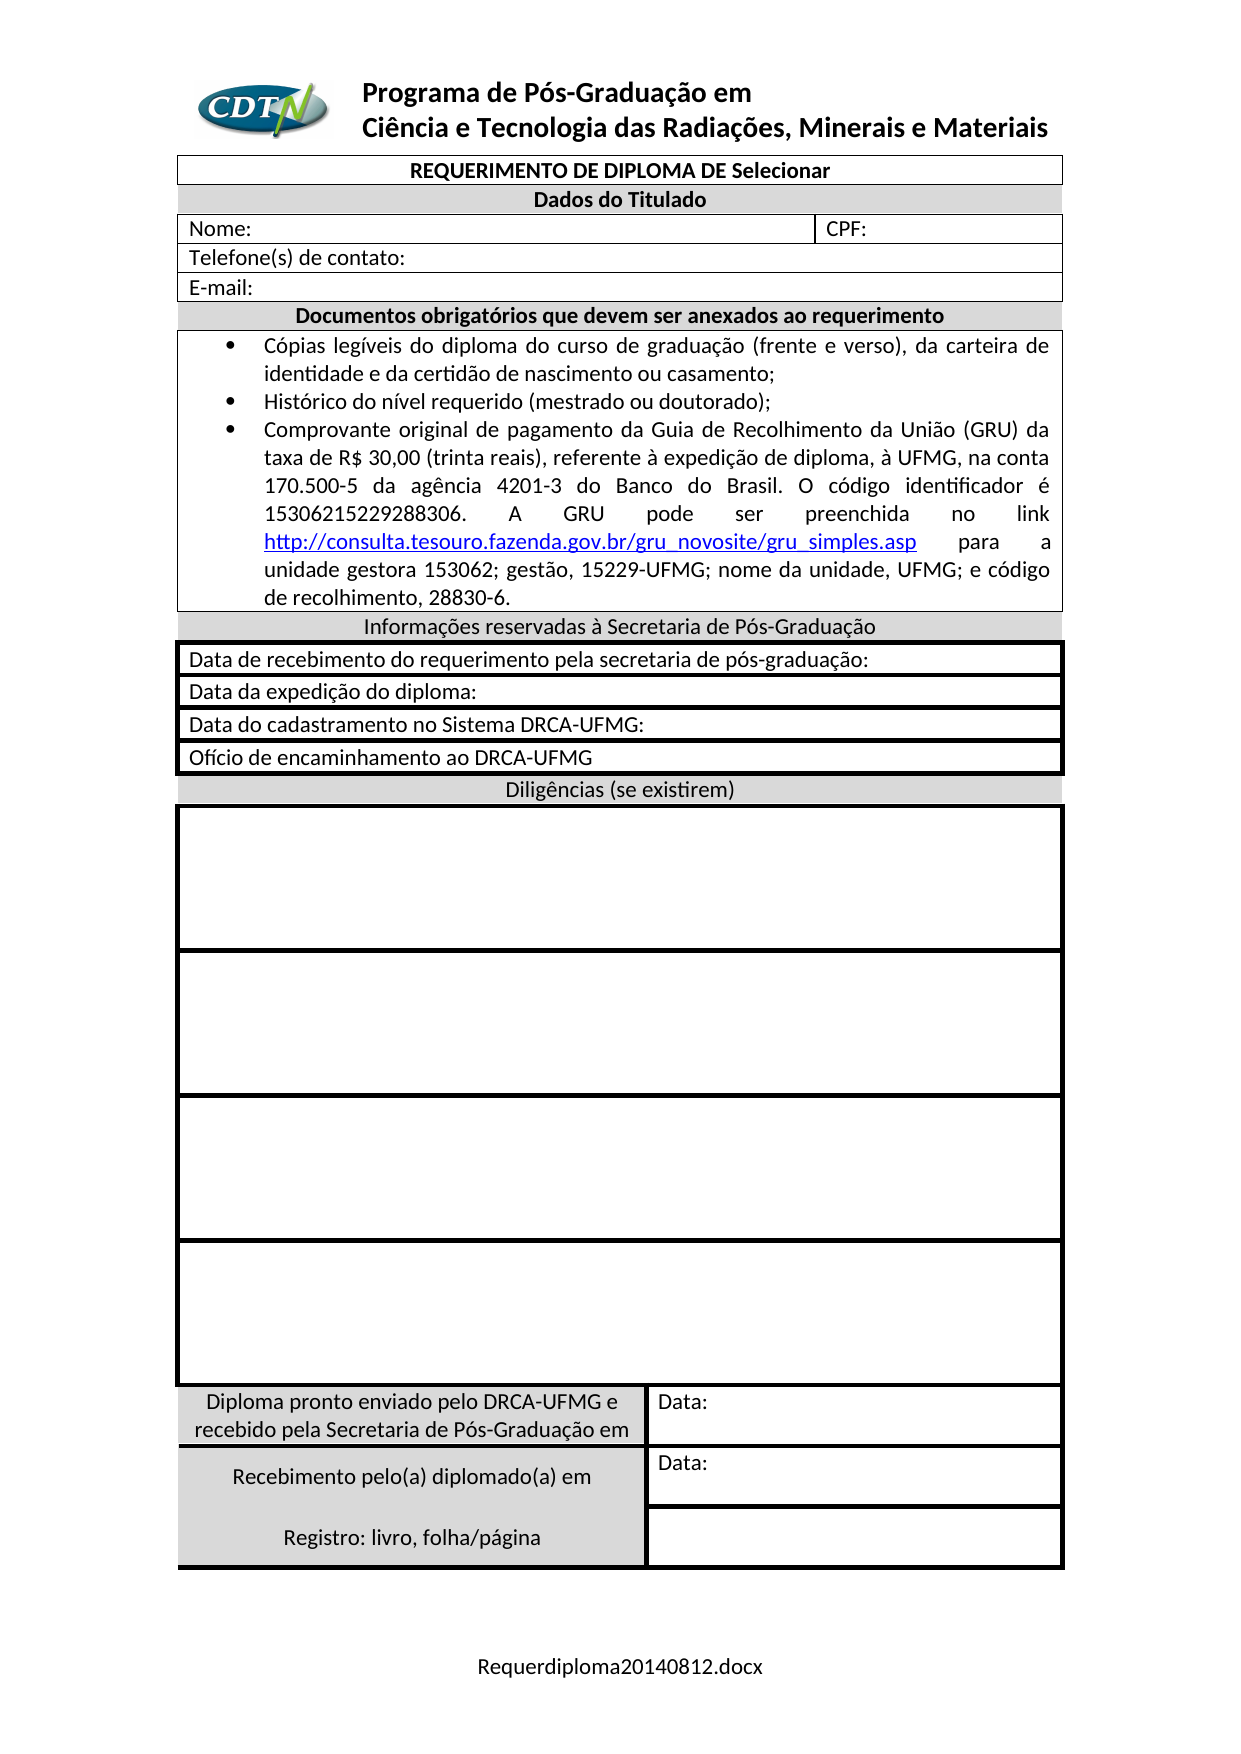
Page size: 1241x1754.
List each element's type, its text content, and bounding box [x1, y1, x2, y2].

table_cell Telefone(s) de contato: [178, 244, 1062, 272]
table_cell Informações reservadas à Secretaria de Pós-Graduação [178, 612, 1062, 640]
table_cell Dados do Titulado [178, 185, 1062, 213]
table_cell Data: [649, 1387, 1060, 1443]
table_cell [180, 808, 1060, 948]
table_cell CPF: [816, 215, 1062, 242]
table_cell Diploma pronto enviado pelo DRCA-UFMG e recebido pela Secretaria de Pós-Graduação em [178, 1387, 644, 1443]
table_cell Data de recebimento do requerimento pela secretaria de pós-graduação: [180, 645, 1060, 673]
table_cell Registro: livro, folha/página [178, 1504, 644, 1565]
table_cell Diligências (se existirem) [178, 776, 1062, 803]
table_cell E-mail: [178, 273, 1062, 301]
table_cell Documentos obrigatórios que devem ser anexados ao requerimento [178, 302, 1062, 330]
picture [193, 80, 335, 139]
table_cell [180, 953, 1060, 1093]
table_cell Data da expedição do diploma: [180, 677, 1060, 705]
table_cell [180, 1243, 1060, 1383]
table_cell Data: [649, 1448, 1060, 1504]
table_cell Cópias legíveis do diploma do curso de graduação (frente e verso), da carteira de identidade e da certidão de nascimento ou casamento; Histórico do nível requerido (mestrado ou doutorado); Comprovante original de pagamento da Guia de Recolhimento da União (GRU) da taxa de R$ 30,00 (trinta reais), referente à expedição de diploma, à UFMG, na conta 170.500-5 da agência 4201-3 do Banco do Brasil. O código identificador é 15306215229288306. A GRU pode ser preenchida no link http://consulta.tesouro.fazenda.gov.br/gru_novosite/gru_simples.asp para a unidade gestora 153062; gestão, 15229-UFMG; nome da unidade, UFMG; e código de recolhimento, 28830-6. [178, 331, 1062, 611]
table_cell Ofício de encaminhamento ao DRCA-UFMG [180, 743, 1060, 771]
table_cell Data do cadastramento no Sistema DRCA-UFMG: [180, 710, 1060, 738]
table_cell Recebimento pelo(a) diplomado(a) em [178, 1445, 644, 1504]
table_cell [180, 1098, 1060, 1238]
table_header REQUERIMENTO DE DIPLOMA DE [178, 156, 1062, 184]
table_cell [649, 1509, 1060, 1565]
table_cell Nome: [178, 215, 814, 242]
